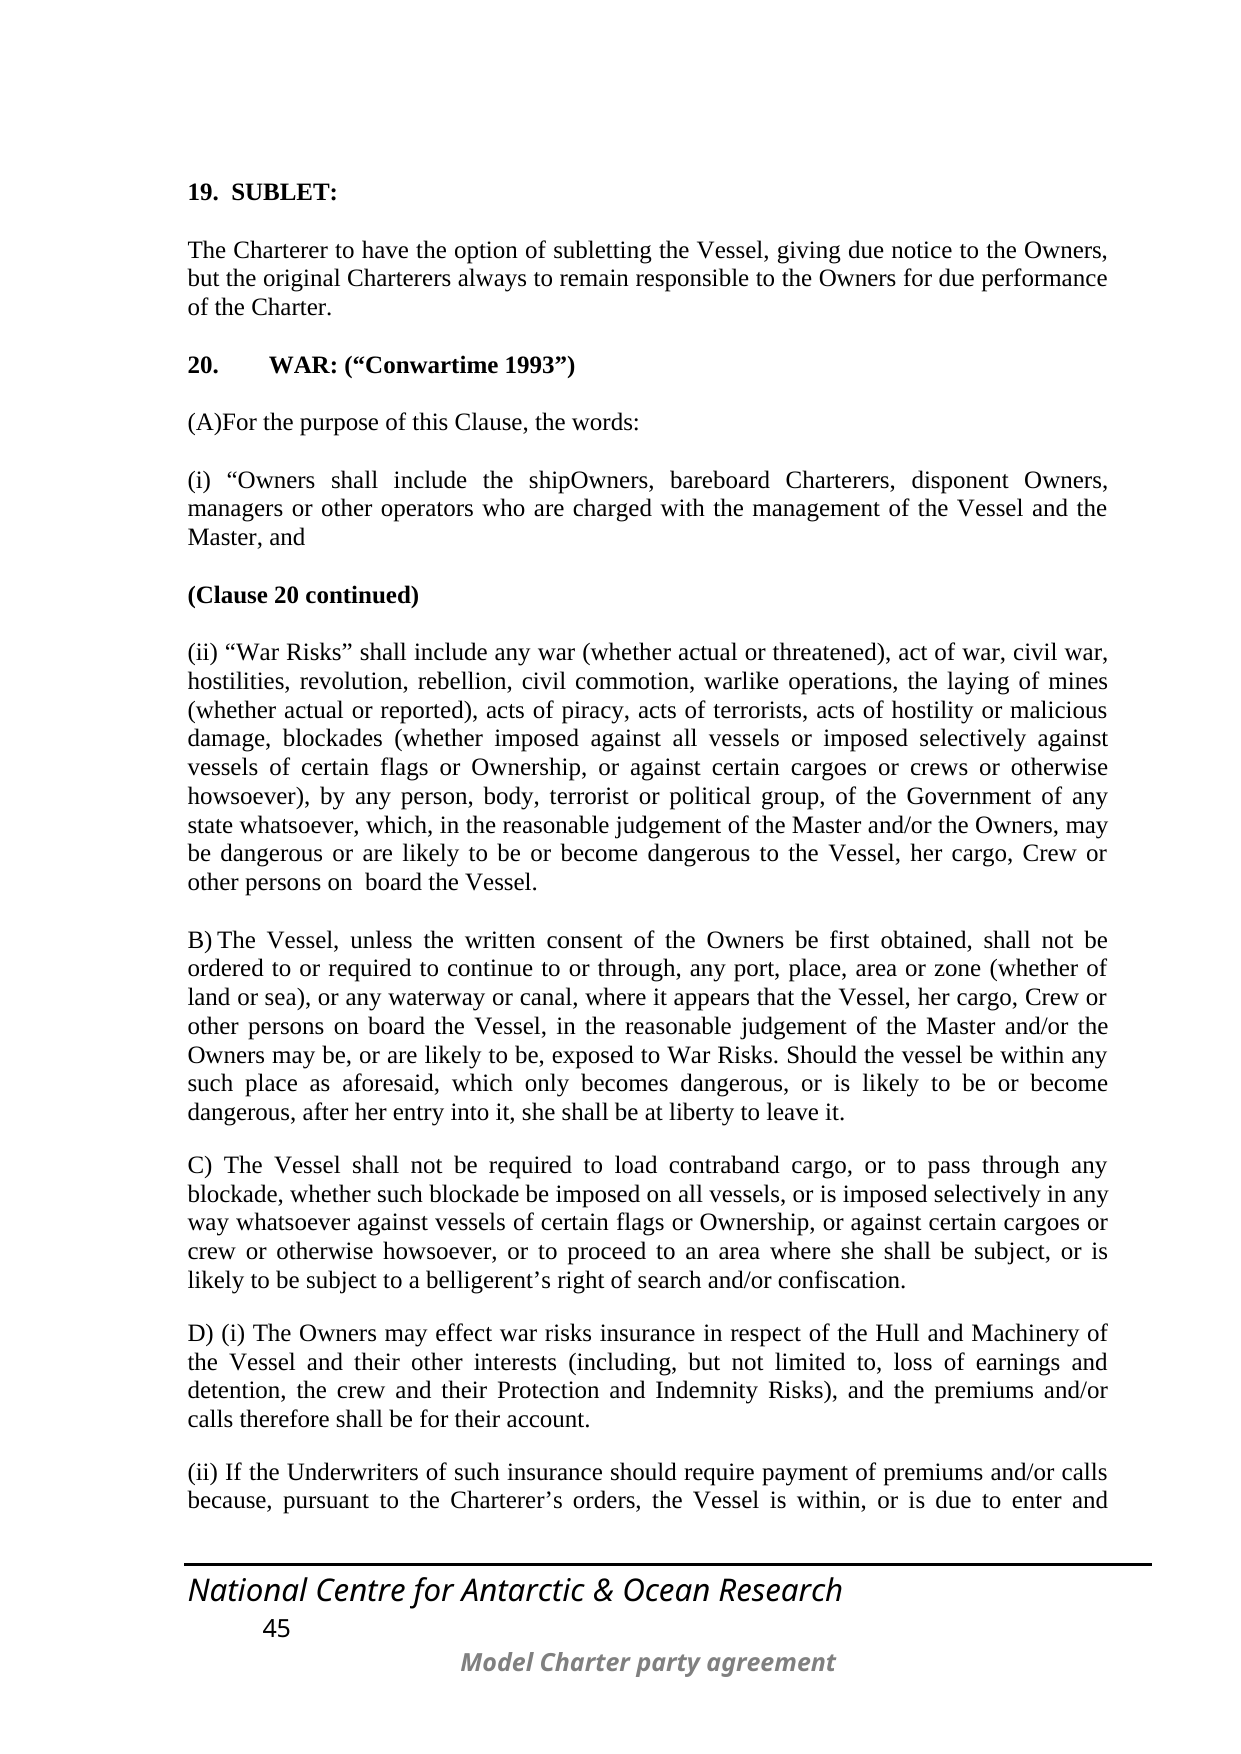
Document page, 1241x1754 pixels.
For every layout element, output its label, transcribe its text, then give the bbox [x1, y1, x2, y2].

text 19. SUBLET: [187, 177, 1109, 206]
text D) (i) The Owners may effect war risks insurance in respect of the Hull and Machinery of the Vessel and their other interests (including, but not limited to, loss of earnings and detention, the crew and their Protection and Indemnity Risks), and the premiums and/or calls therefore shall be for their account. [187, 1318, 1109, 1433]
text (A)For the purpose of this Clause, the words: [187, 407, 1109, 436]
text (i) “Owners shall include the shipOwners, bareboard Charterers, disponent Owners, managers or other operators who are charged with the management of the Vessel and the Master, and [187, 465, 1109, 551]
text The Charterer to have the option of subletting the Vessel, giving due notice to the Owners, but the original Charterers always to remain responsible to the Owners for due performance of the Charter. [187, 235, 1109, 321]
text B) The Vessel, unless the written consent of the Owners be first obtained, shall not be ordered to or required to continue to or through, any port, place, area or zone (whether of land or sea), or any waterway or canal, where it appears that the Vessel, her cargo, Crew or other persons on board the Vessel, in the reasonable judgement of the Master and/or the Owners may be, or are likely to be, exposed to War Risks. Should the vessel be within any such place as aforesaid, which only becomes dangerous, or is likely to be or become dangerous, after her entry into it, she shall be at liberty to leave it. [187, 925, 1109, 1126]
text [187, 1457, 1109, 1514]
text 20. WAR: (“Conwartime ) [187, 350, 1109, 378]
text (Clause 20 continued) [187, 580, 1109, 608]
text C) The Vessel shall not be required to load contraband cargo, or to pass through any blockade, whether such blockade be imposed on all vessels, or is imposed selectively in any way whatsoever against vessels of certain flags or Ownership, or against certain cargoes or crew or otherwise howsoever, or to proceed to an area where she shall be subject, or is likely to be subject to a belligerent’s right of search and/or confiscation. [187, 1150, 1109, 1294]
text (ii) “War Risks” shall include any war (whether actual or threatened), act of war, civil war, hostilities, revolution, rebellion, civil commotion, warlike operations, the laying of mines (whether actual or reported), acts of piracy, acts of terrorists, acts of hostility or malicious damage, blockades (whether imposed against all vessels or imposed selectively against vessels of certain flags or Ownership, or against certain cargoes or crews or otherwise howsoever), by any person, body, terrorist or political group, of the Government of any state whatsoever, which, in the reasonable judgement of the Master and/or the Owners, may be dangerous or are likely to be or become dangerous to the Vessel, her cargo, Crew or other persons on board the Vessel. [187, 637, 1109, 896]
